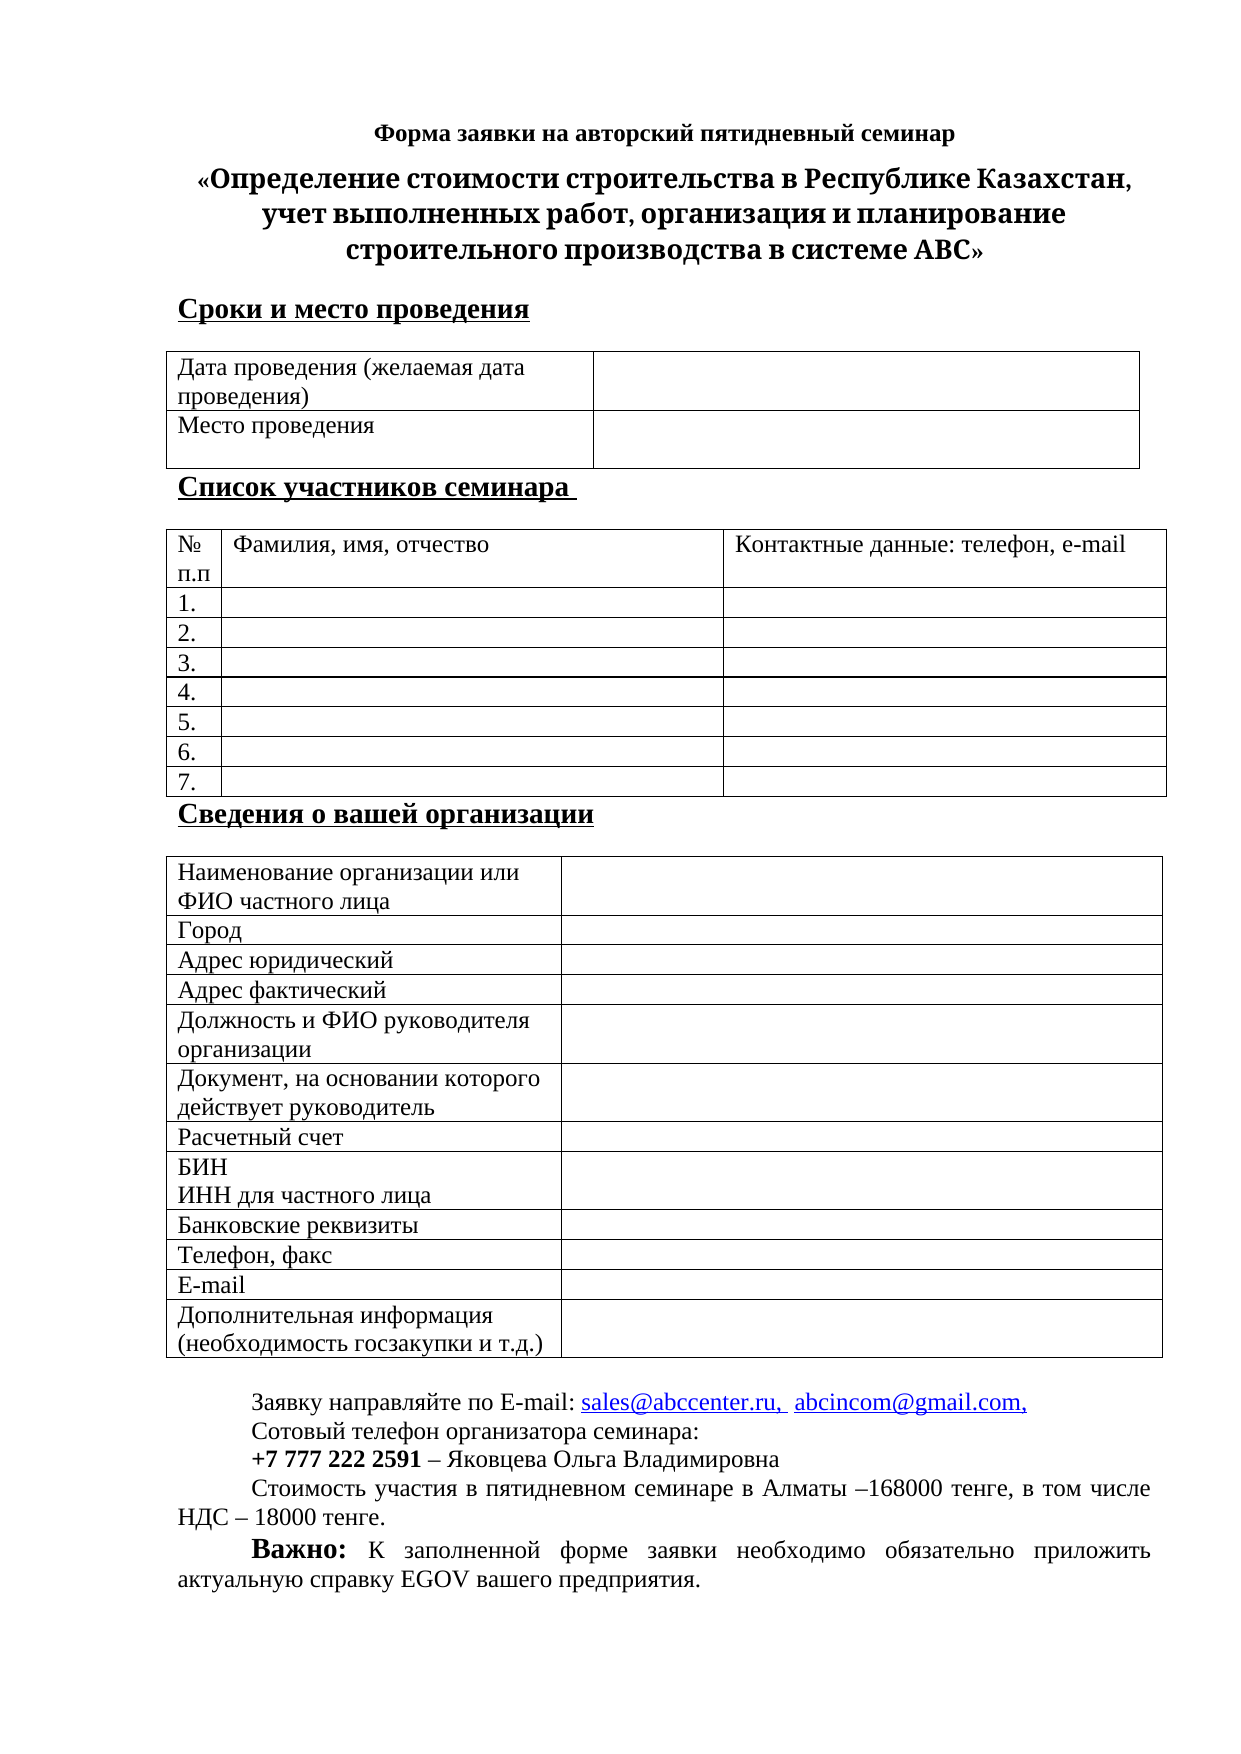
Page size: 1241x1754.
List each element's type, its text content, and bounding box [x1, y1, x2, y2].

table_cell Документ, на основании которого действует руководитель [167, 1064, 561, 1121]
table_cell [724, 648, 1166, 676]
table_cell 7. [167, 767, 221, 796]
table_cell БИН ИНН для частного лица [167, 1152, 561, 1209]
text Стоимость участия в пятидневном семинаре в Алматы –168000 тенге, в том числе НДС – 18000 тенге. [177, 1473, 1152, 1531]
table_cell 6. [167, 737, 221, 766]
table_cell Место проведения [167, 411, 593, 468]
text +7 777 222 2591 – Яковцева Ольга Владимировна [177, 1444, 1152, 1473]
table_cell [562, 1300, 1162, 1357]
table_header Фамилия, имя, отчество [222, 530, 723, 587]
table_header Контактные данные: телефон, e-mail [724, 530, 1166, 587]
text Сотовый телефон организатора семинара: [177, 1416, 1152, 1444]
table_header [594, 352, 1139, 409]
table_cell Должность и ФИО руководителя организации [167, 1005, 561, 1062]
table_cell [562, 1270, 1162, 1299]
table_cell [724, 588, 1166, 617]
table_cell Дополнительная информация (необходимость госзакупки и т.д.) [167, 1300, 561, 1357]
text Сроки и место проведения [177, 292, 1152, 325]
table_cell [562, 916, 1162, 944]
table_cell Город [167, 916, 561, 944]
table_cell 2. [167, 618, 221, 647]
table_cell [724, 618, 1166, 647]
table_header № п.п [167, 530, 221, 587]
table_cell 4. [167, 678, 221, 706]
table_cell [562, 1064, 1162, 1121]
table_cell [222, 618, 723, 647]
table_cell [724, 767, 1166, 796]
table_cell [222, 737, 723, 766]
table_cell [222, 767, 723, 796]
text Важно: К заполненной форме заявки необходимо обязательно приложить актуальную справку EGOV вашего предприятия. [177, 1531, 1152, 1593]
table_cell [222, 588, 723, 617]
table_cell [724, 678, 1166, 706]
table_cell [222, 648, 723, 676]
table_cell [222, 678, 723, 706]
text Сведения о вашей организации [177, 797, 1152, 830]
table_cell 3. [167, 648, 221, 676]
table_cell [562, 945, 1162, 974]
text Заявку направляйте по E-mail: sales@abccenter.ru, abcincom@gmail.com, [177, 1387, 1152, 1416]
table_cell [724, 737, 1166, 766]
table_cell 5. [167, 707, 221, 736]
table_cell Банковские реквизиты [167, 1210, 561, 1239]
text «Определение стоимости строительства в Республике Казахстан, учет выполненных работ, организация и планирование строительного производства в системе АВС» [177, 164, 1152, 266]
table_cell [562, 975, 1162, 1004]
table_header Дата проведения (желаемая дата проведения) [167, 352, 593, 409]
table_cell [562, 1122, 1162, 1151]
table_cell [222, 707, 723, 736]
table_cell E-mail [167, 1270, 561, 1299]
table_cell [724, 707, 1166, 736]
table_header Наименование организации или ФИО частного лица [167, 857, 561, 914]
table_cell 1. [167, 588, 221, 617]
table_cell [562, 1210, 1162, 1239]
table_cell [594, 411, 1139, 468]
text Форма заявки на авторский пятидневный семинар [177, 118, 1152, 147]
table_cell [562, 1240, 1162, 1269]
table_cell Адрес юридический [167, 945, 561, 974]
table_cell Адрес фактический [167, 975, 561, 1004]
table_header [562, 857, 1162, 914]
table_cell [562, 1152, 1162, 1209]
text Список участников семинара [177, 469, 1152, 503]
table_cell [562, 1005, 1162, 1062]
table_cell Телефон, факс [167, 1240, 561, 1269]
table_cell Расчетный счет [167, 1122, 561, 1151]
